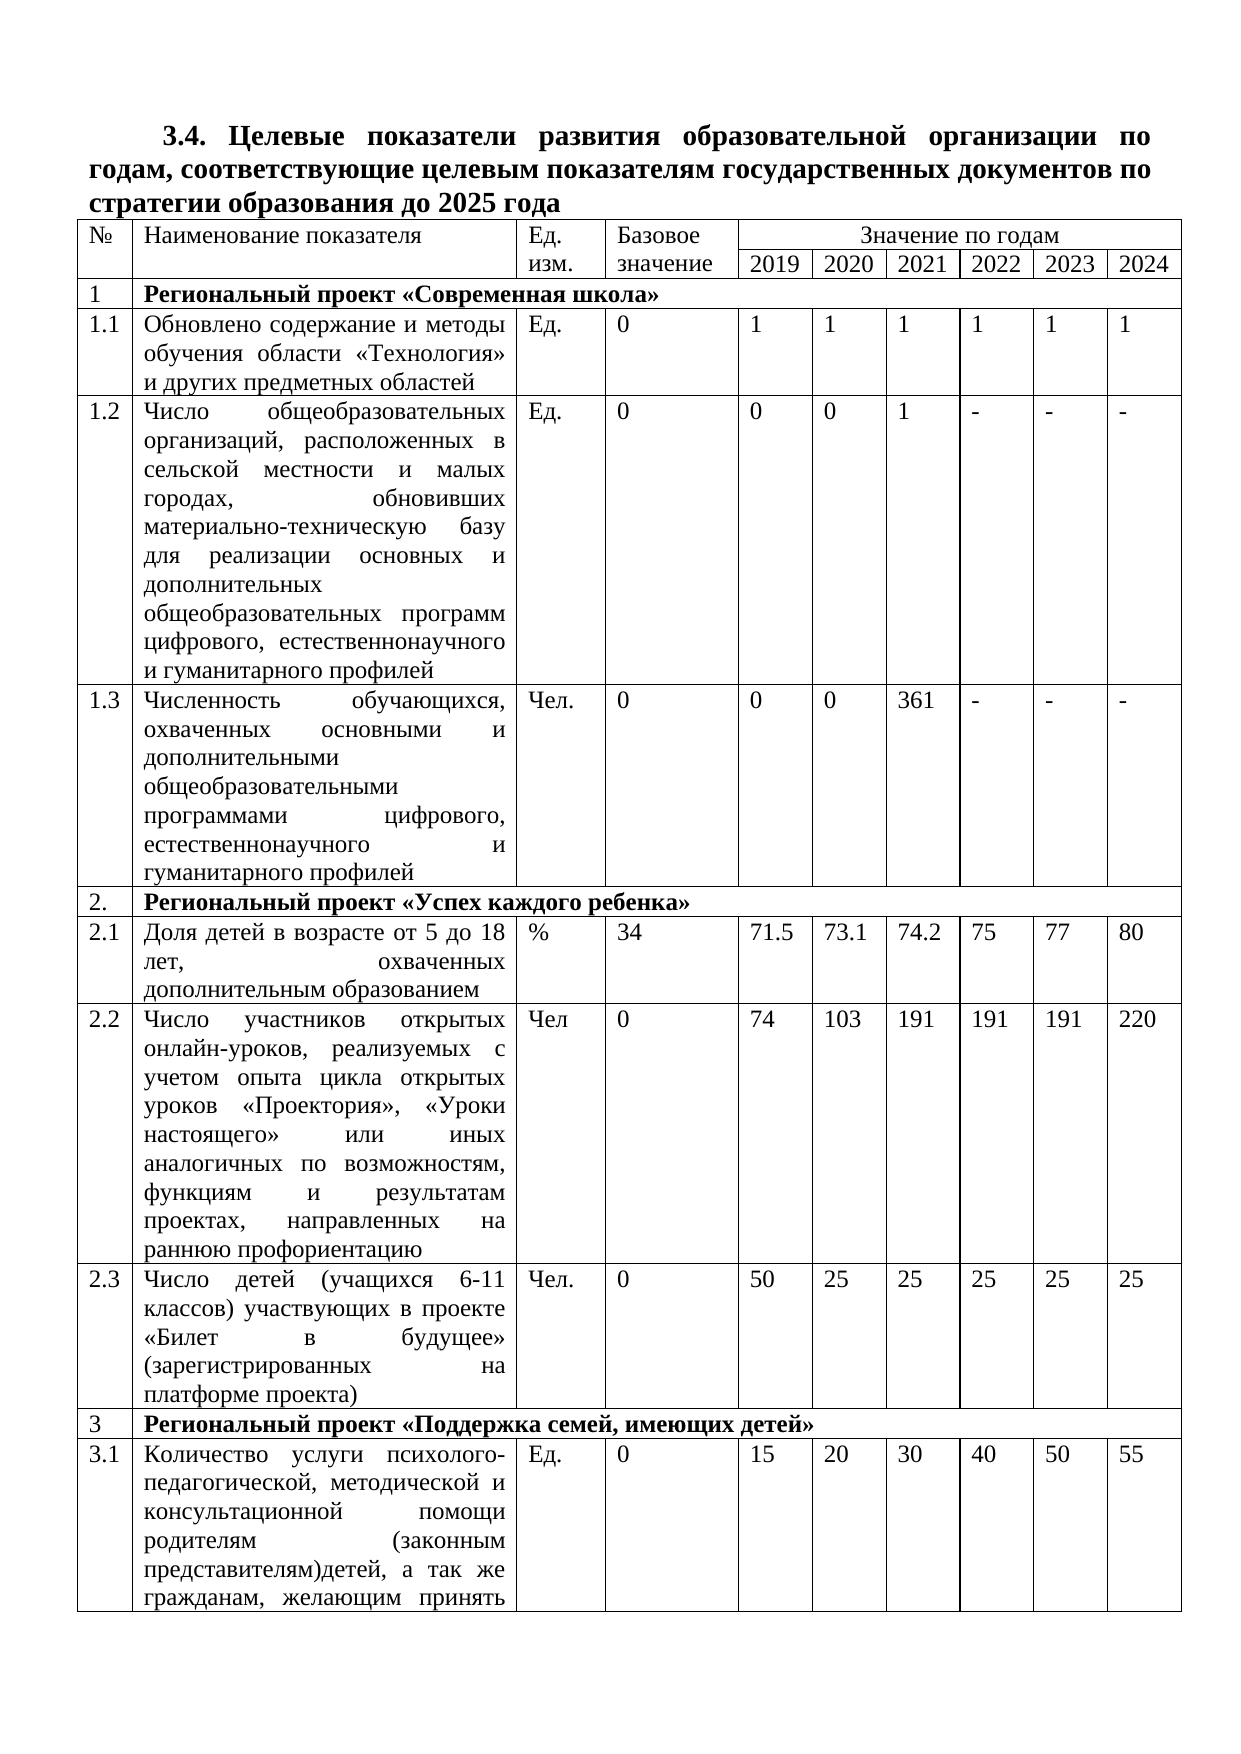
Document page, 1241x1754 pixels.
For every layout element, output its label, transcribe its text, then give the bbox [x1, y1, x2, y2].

table_cell 191 [887, 1004, 959, 1263]
table_cell Число общеобразовательных организаций, расположенных в сельской местности и малых городах, обновивших материально-техническую базу для реализации основных и дополнительных общеобразовательных программ цифрового, естественнонаучного и гуманитарного профилей [133, 396, 516, 684]
table_cell 0 [606, 1004, 738, 1263]
table_cell 74 [739, 1004, 812, 1263]
table_cell 1.1 [78, 309, 132, 395]
table_cell 361 [887, 685, 959, 886]
table_header № [78, 220, 132, 278]
table_cell 77 [1034, 917, 1107, 1003]
table_cell 30 [887, 1439, 959, 1611]
table_cell 1 [78, 279, 132, 308]
table_cell 1 [887, 396, 959, 684]
table_cell % [517, 917, 605, 1003]
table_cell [133, 1439, 516, 1611]
table_cell 50 [1034, 1439, 1107, 1611]
table_cell 0 [739, 396, 812, 684]
table_cell 0 [739, 685, 812, 886]
table_cell 74.2 [887, 917, 959, 1003]
table_cell 1.3 [78, 685, 132, 886]
table_cell - [1108, 396, 1181, 684]
table_header Базовое значение [606, 220, 738, 278]
table_cell 191 [961, 1004, 1033, 1263]
table_header Наименование показателя [133, 220, 516, 278]
table_cell Численность обучающихся, охваченных основными и дополнительными общеобразовательными программами цифрового, естественнонаучного и гуманитарного профилей [133, 685, 516, 886]
table_cell 0 [813, 396, 886, 684]
table_cell 1 [887, 309, 959, 395]
table_cell Чел [517, 1004, 605, 1263]
table_cell 0 [606, 1439, 738, 1611]
table_cell 0 [606, 309, 738, 395]
table_cell Ед. [517, 396, 605, 684]
table_cell 2022 [961, 250, 1033, 278]
table_cell Доля детей в возрасте от 5 до 18 лет, охваченных дополнительным образованием [133, 917, 516, 1003]
table_cell 75 [961, 917, 1033, 1003]
table_cell 2023 [1034, 250, 1107, 278]
table_cell 73.1 [813, 917, 886, 1003]
table_cell 2019 [739, 250, 812, 278]
table_cell 220 [1108, 1004, 1181, 1263]
table_cell Обновлено содержание и методы обучения области «Технология» и других предметных областей [133, 309, 516, 395]
table_header Ед. изм. [517, 220, 605, 278]
table_cell 0 [813, 685, 886, 886]
table_cell 2021 [887, 250, 959, 278]
table_cell 1.2 [78, 396, 132, 684]
table_cell Региональный проект «Поддержка семей, имеющих детей» [133, 1409, 1181, 1438]
table_cell 25 [1034, 1264, 1107, 1408]
table_cell Чел. [517, 685, 605, 886]
table_cell 3 [78, 1409, 132, 1438]
table_cell 2.1 [78, 917, 132, 1003]
table_cell 40 [961, 1439, 1033, 1611]
table_cell 2024 [1108, 250, 1181, 278]
table_cell 103 [813, 1004, 886, 1263]
table_cell Чел. [517, 1264, 605, 1408]
table_cell - [1034, 396, 1107, 684]
table_cell 2.3 [78, 1264, 132, 1408]
table_cell 1 [1034, 309, 1107, 395]
text 3.4. Целевые показатели развития образовательной организации по годам, соответствующие целевым показателям государственных документов по стратегии образования до 2025 года [89, 118, 1152, 219]
table_cell - [1108, 685, 1181, 886]
table_cell 0 [606, 1264, 738, 1408]
table_cell 3.1 [78, 1439, 132, 1611]
table_cell 55 [1108, 1439, 1181, 1611]
table_cell - [1034, 685, 1107, 886]
table_cell 25 [813, 1264, 886, 1408]
table_cell Региональный проект «Успех каждого ребенка» [133, 887, 1181, 916]
table_cell 1 [961, 309, 1033, 395]
table_cell 1 [813, 309, 886, 395]
table_cell Число участников открытых онлайн-уроков, реализуемых с учетом опыта цикла открытых уроков «Проектория», «Уроки настоящего» или иных аналогичных по возможностям, функциям и результатам проектах, направленных на раннюю профориентацию [133, 1004, 516, 1263]
table_cell 25 [1108, 1264, 1181, 1408]
table_cell 1 [1108, 309, 1181, 395]
table_cell 25 [887, 1264, 959, 1408]
table_cell 71.5 [739, 917, 812, 1003]
table_cell 25 [961, 1264, 1033, 1408]
table_cell 80 [1108, 917, 1181, 1003]
table_cell Региональный проект «Современная школа» [133, 279, 1181, 308]
table_cell 2.2 [78, 1004, 132, 1263]
table_cell Ед. [517, 1439, 605, 1611]
table_cell 0 [606, 685, 738, 886]
table_cell 2. [78, 887, 132, 916]
table_header Значение по годам [739, 220, 1181, 248]
table_cell 0 [606, 396, 738, 684]
table_cell Ед. [517, 309, 605, 395]
table_cell 191 [1034, 1004, 1107, 1263]
table_cell 34 [606, 917, 738, 1003]
table_cell 20 [813, 1439, 886, 1611]
table_cell 50 [739, 1264, 812, 1408]
table_cell 1 [739, 309, 812, 395]
table_cell - [961, 396, 1033, 684]
table_cell - [961, 685, 1033, 886]
table_cell Число детей (учащихся 6-11 классов) участвующих в проекте «Билет в будущее» (зарегистрированных на платформе проекта) [133, 1264, 516, 1408]
table_cell 2020 [813, 250, 886, 278]
table_cell 15 [739, 1439, 812, 1611]
